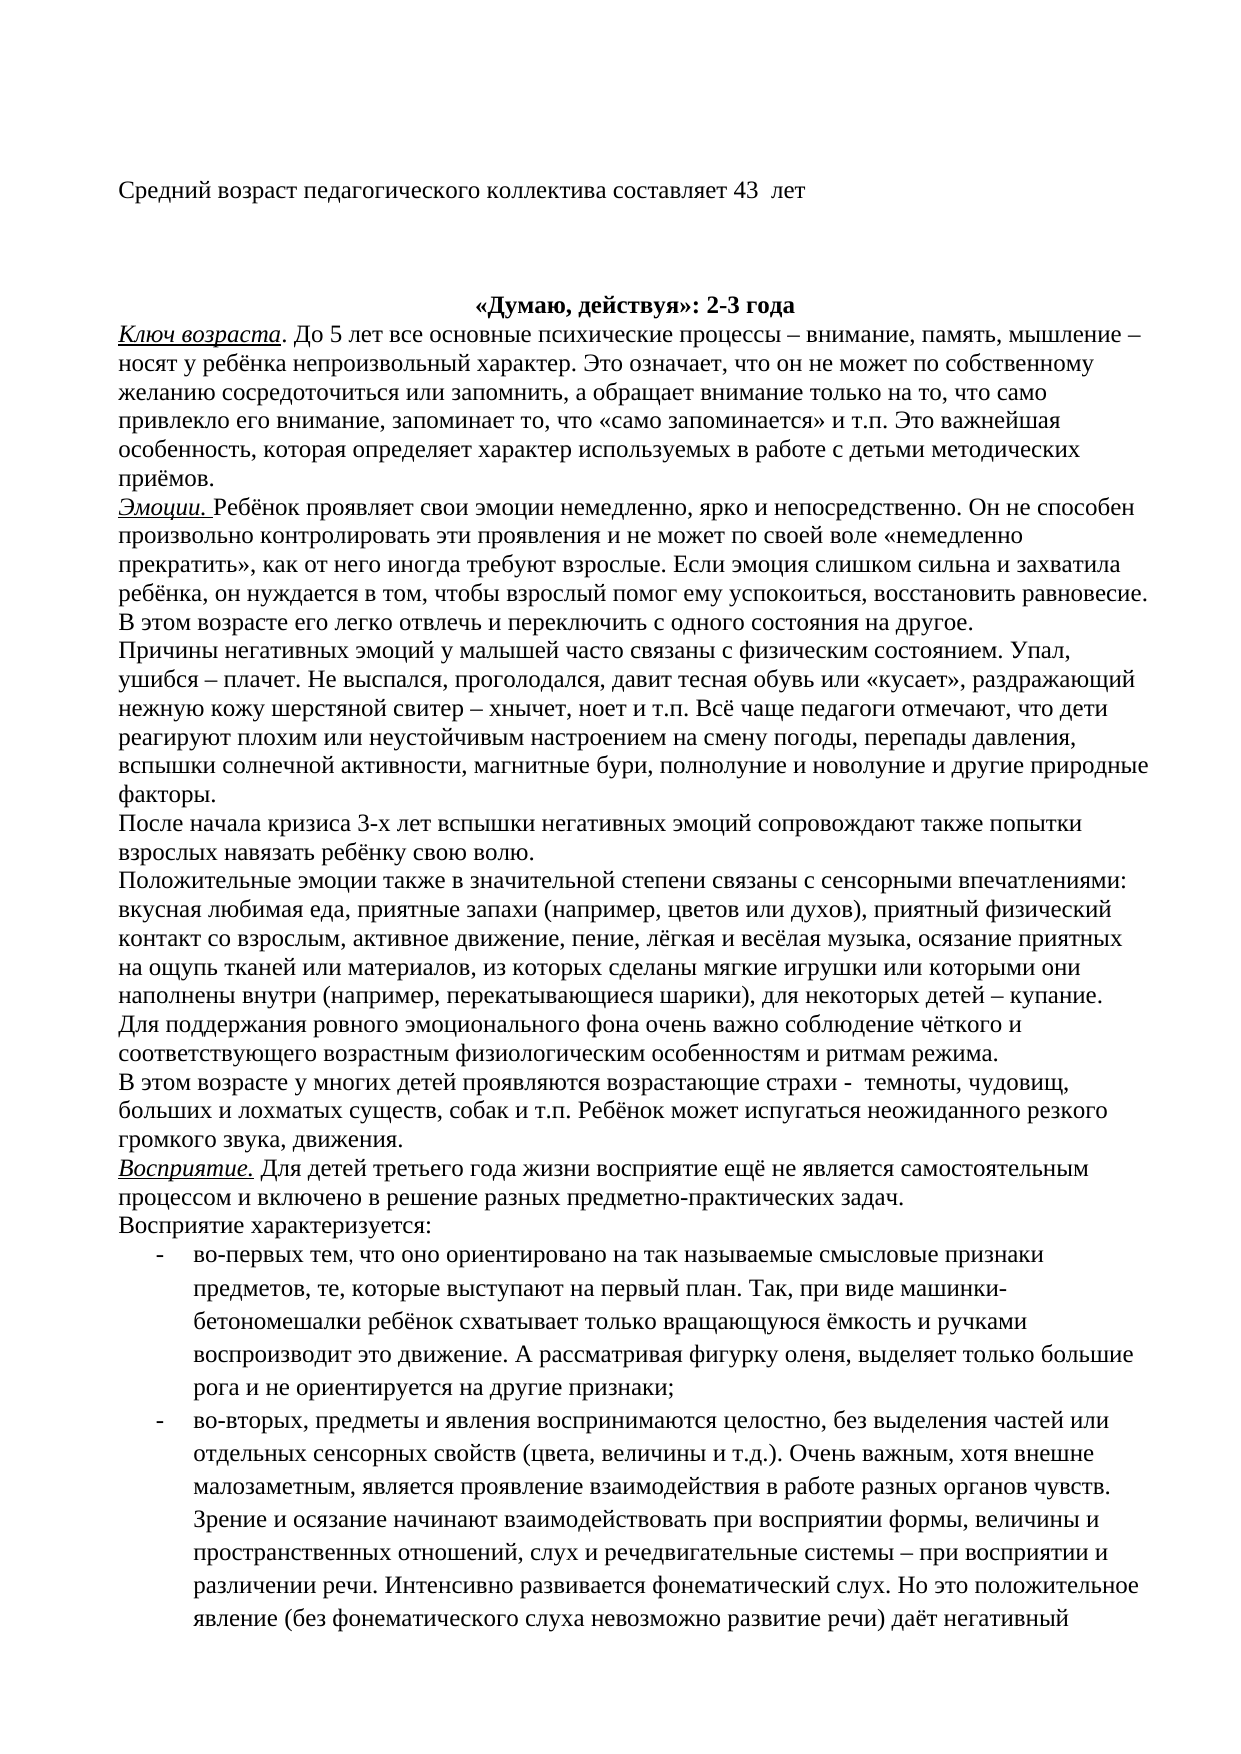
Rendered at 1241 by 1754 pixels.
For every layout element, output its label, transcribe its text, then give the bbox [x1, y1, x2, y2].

text «Думаю, действуя»: 2-3 года [118, 291, 1152, 319]
text Средний возраст педагогического коллектива составляет 43 лет [118, 176, 1152, 204]
text Для поддержания ровного эмоционального фона очень важно соблюдение чёткого и соответствующего возрастным физиологическим особенностям и ритмам режима. [118, 1009, 1152, 1067]
text После начала кризиса 3-х лет вспышки негативных эмоций сопровождают также попытки взрослых навязать ребёнку свою волю. [118, 808, 1152, 866]
text Причины негативных эмоций у малышей часто связаны с физическим состоянием. Упал, ушибся – плачет. Не выспался, проголодался, давит тесная обувь или «кусает», раздражающий нежную кожу шерстяной свитер – хнычет, ноет и т.п. Всё чаще педагоги отмечают, что дети реагируют плохим или неустойчивым настроением на смену погоды, перепады давления, вспышки солнечной активности, магнитные бури, полнолуние и новолуние и другие природные факторы. [118, 636, 1152, 808]
text Положительные эмоции также в значительной степени связаны с сенсорными впечатлениями: вкусная любимая еда, приятные запахи (например, цветов или духов), приятный физический контакт со взрослым, активное движение, пение, лёгкая и весёлая музыка, осязание приятных на ощупь тканей или материалов, из которых сделаны мягкие игрушки или которыми они наполнены внутри (например, перекатывающиеся шарики), для некоторых детей – купание. [118, 866, 1152, 1009]
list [156, 1405, 1152, 1632]
text Ключ возраста. До 5 лет все основные психические процессы – внимание, память, мышление – носят у ребёнка непроизвольный характер. Это означает, что он не может по собственному желанию сосредоточиться или запомнить, а обращает внимание только на то, что само привлекло его внимание, запоминает то, что «само запоминается» и т.п. Это важнейшая особенность, которая определяет характер используемых в работе с детьми методических приёмов. [118, 319, 1152, 492]
text Восприятие характеризуется: [118, 1211, 1152, 1239]
text Восприятие. Для детей третьего года жизни восприятие ещё не является самостоятельным процессом и включено в решение разных предметно-практических задач. [118, 1153, 1152, 1211]
text В этом возрасте у многих детей проявляются возрастающие страхи - темноты, чудовищ, больших и лохматых существ, собак и т.п. Ребёнок может испугаться неожиданного резкого громкого звука, движения. [118, 1067, 1152, 1153]
text Эмоции. Ребёнок проявляет свои эмоции немедленно, ярко и непосредственно. Он не способен произвольно контролировать эти проявления и не может по своей воле «немедленно прекратить», как от него иногда требуют взрослые. Если эмоция слишком сильна и захватила ребёнка, он нуждается в том, чтобы взрослый помог ему успокоиться, восстановить равновесие. В этом возрасте его легко отвлечь и переключить с одного состояния на другое. [118, 492, 1152, 636]
list во-первых тем, что оно ориентировано на так называемые смысловые признаки предметов, те, которые выступают на первый план. Так, при виде машинки-бетономешалки ребёнок схватывает только вращающуюся ёмкость и ручками воспроизводит это движение. А рассматривая фигурку оленя, выделяет только большие рога и не ориентируется на другие признаки; [156, 1239, 1152, 1401]
